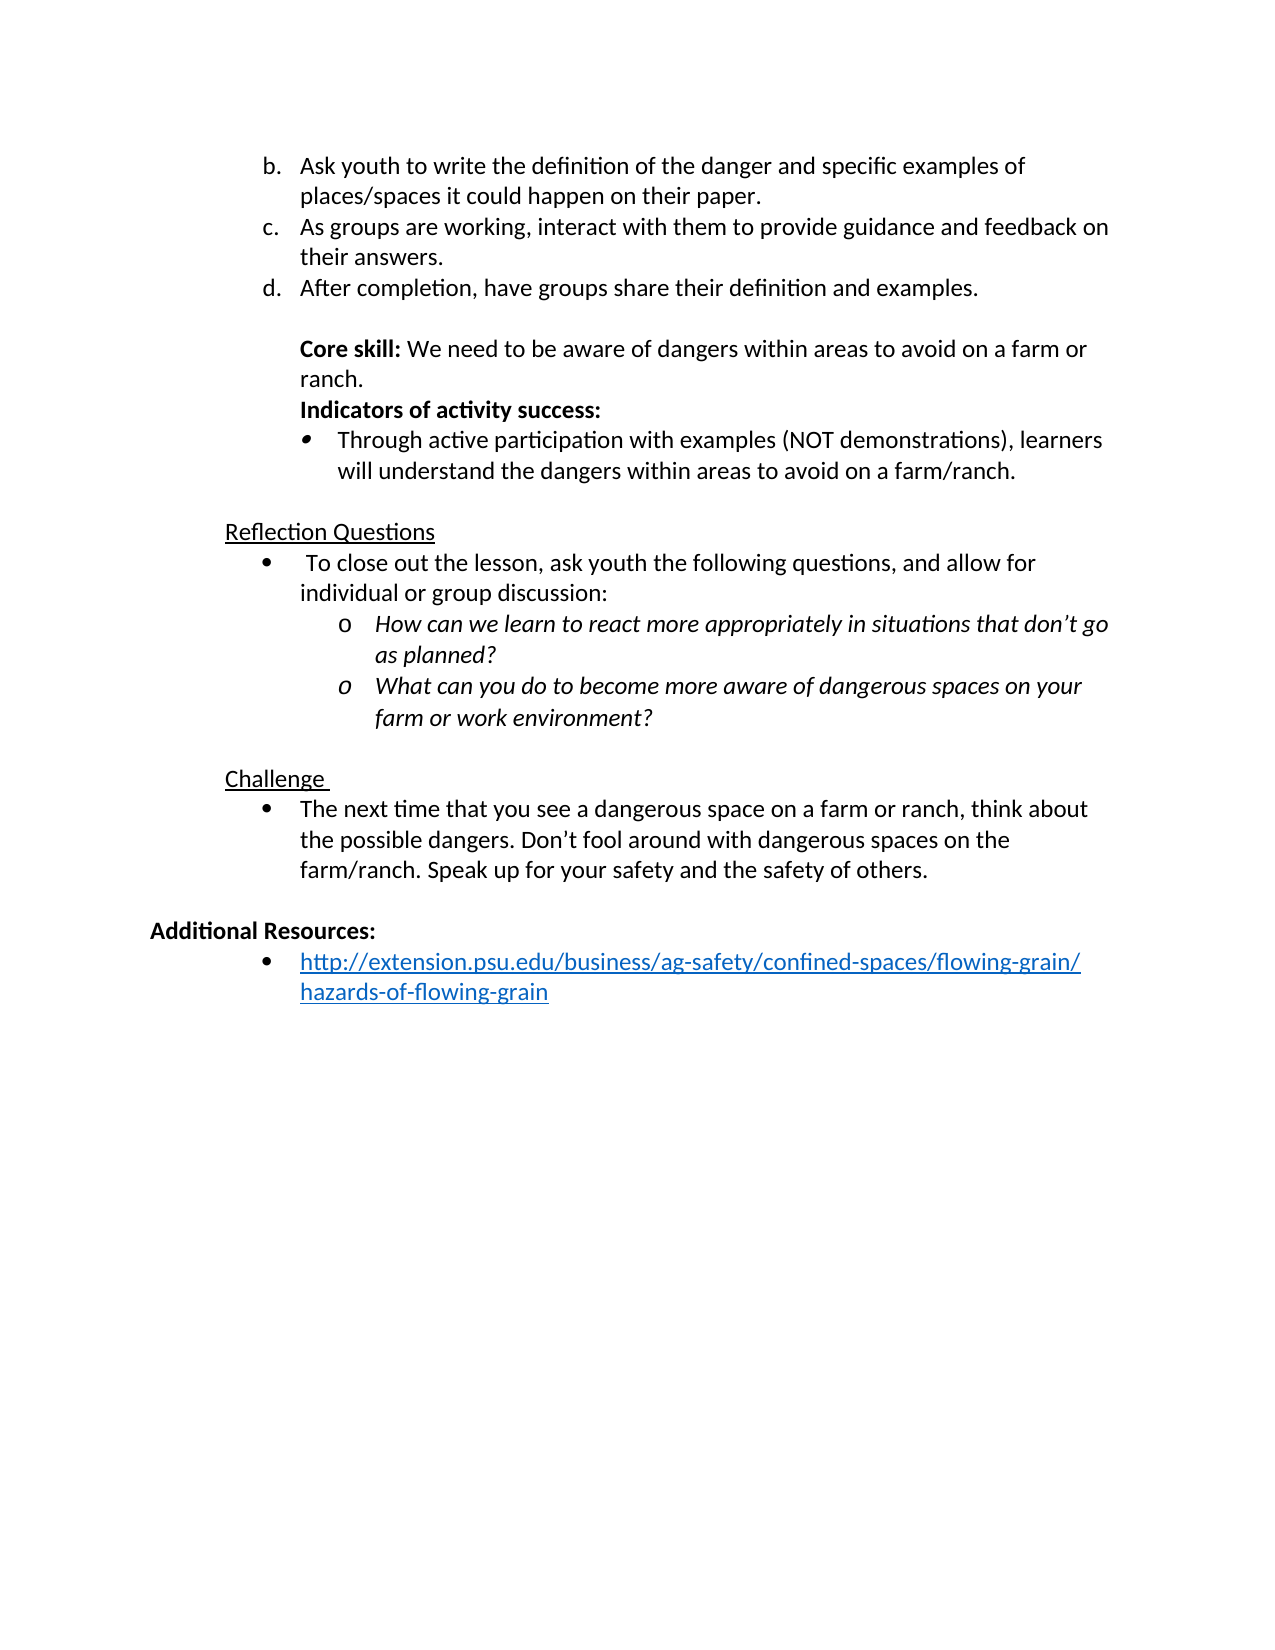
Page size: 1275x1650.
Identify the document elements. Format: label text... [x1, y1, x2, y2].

list As groups are working, interact with them to provide guidance and feedback on their answers. [262, 211, 1125, 272]
list Ask youth to write the definition of the danger and specific examples of places/spaces it could happen on their paper. [262, 150, 1125, 211]
text Reflection Questions [150, 516, 1125, 547]
list The next time that you see a dangerous space on a farm or ranch, think about the possible dangers. Don’t fool around with dangerous spaces on the farm/ranch. Speak up for your safety and the safety of others. [262, 793, 1125, 885]
text Core skill: We need to be aware of dangers within areas to avoid on a farm or ranch. [300, 333, 1125, 394]
list How can we learn to react more appropriately in situations that don’t go as planned? [337, 608, 1125, 670]
list What can you do to become more aware of dangerous spaces on your farm or work environment? [337, 670, 1125, 732]
list Through active participation with examples (NOT demonstrations), learners will understand the dangers within areas to avoid on a farm/ranch. [300, 425, 1125, 486]
text Indicators of activity success: [150, 394, 1125, 425]
list To close out the lesson, ask youth the following questions, and allow for individual or group discussion: [262, 547, 1125, 608]
text Challenge [150, 763, 1125, 793]
text Additional Resources: [150, 916, 1125, 946]
list After completion, have groups share their definition and examples. [262, 272, 1125, 303]
list http://extension.psu.edu/business/ag-safety/confined-spaces/flowing-grain/hazards-of-flowing-grain [262, 946, 1125, 1007]
